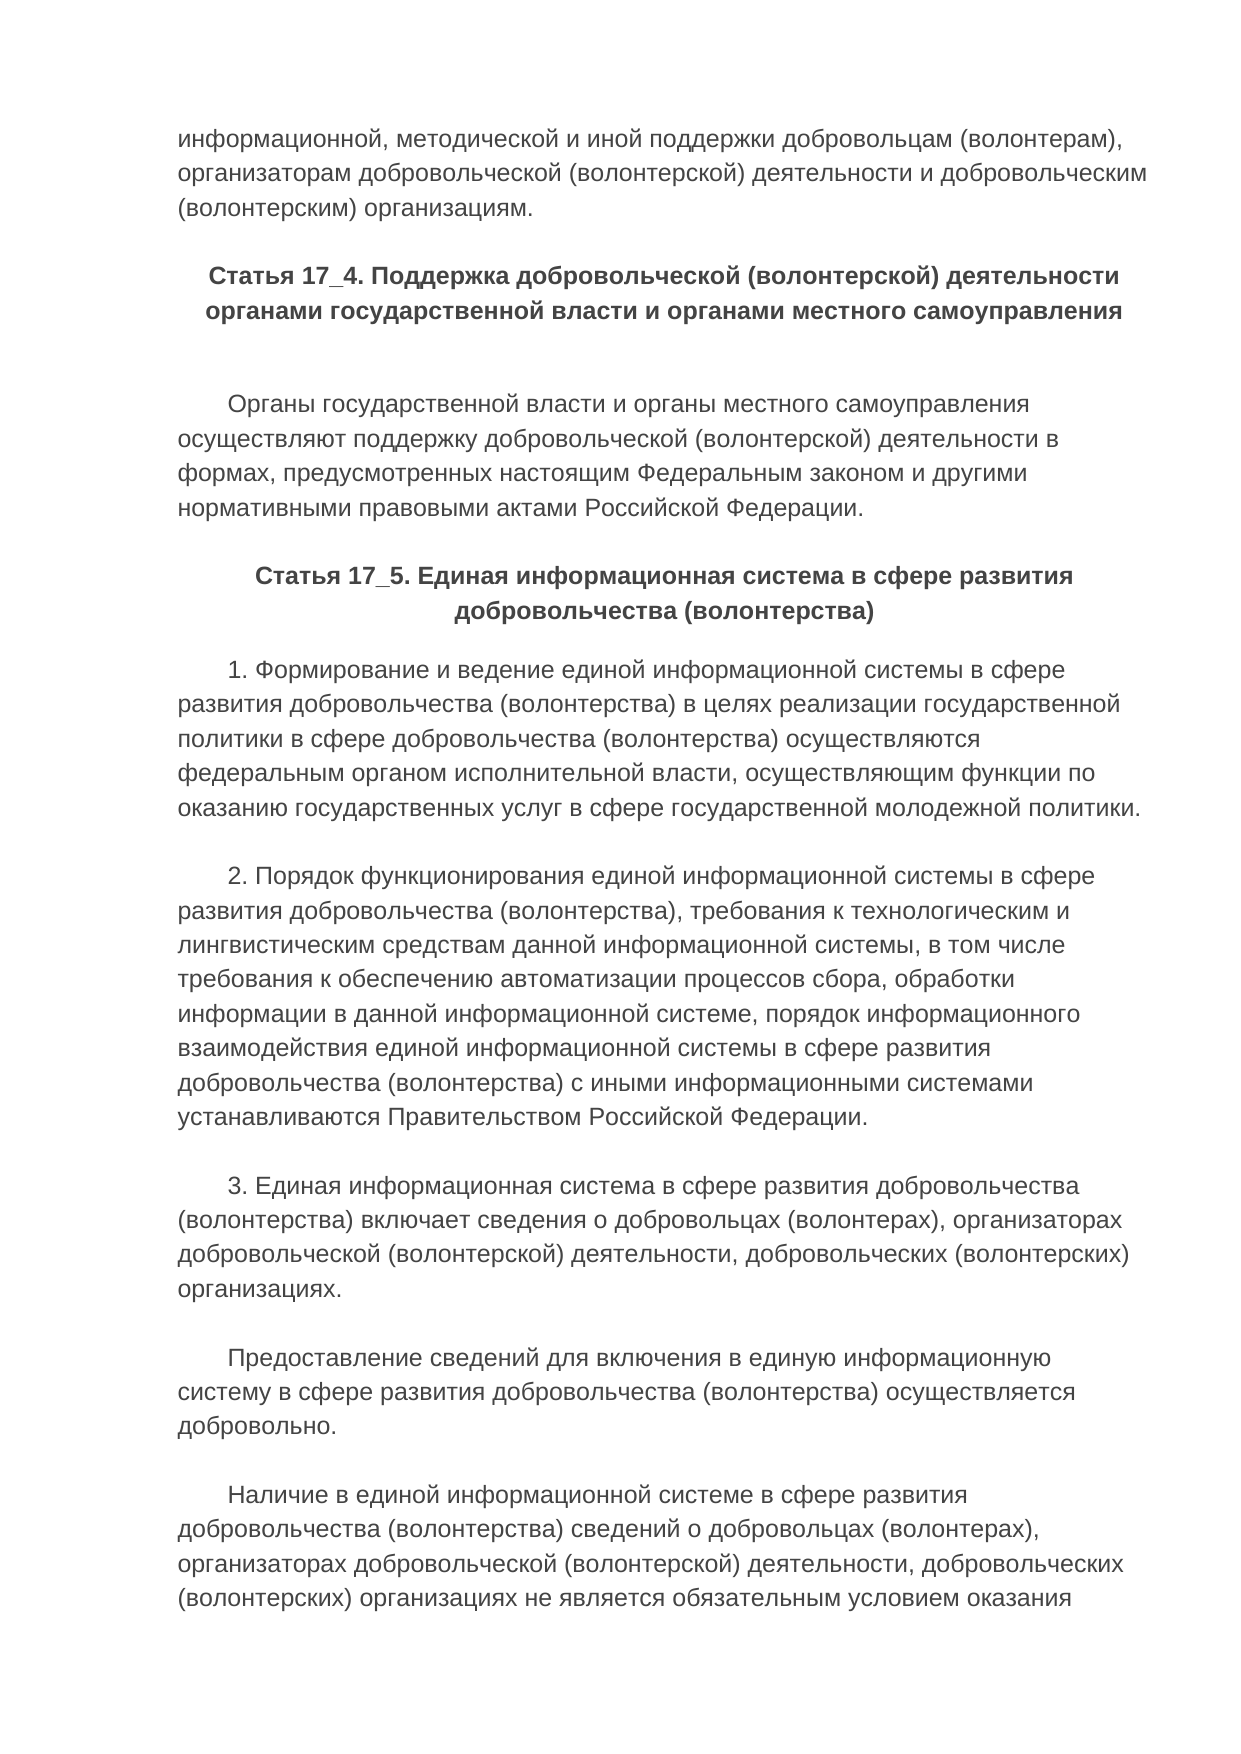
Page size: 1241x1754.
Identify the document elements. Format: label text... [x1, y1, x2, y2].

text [177, 1474, 1152, 1612]
text Органы государственной власти и органы местного самоуправления осуществляют поддержку добровольческой (волонтерской) деятельности в формах, предусмотренных настоящим Федеральным законом и другими нормативными правовыми актами Российской Федерации. [177, 384, 1152, 556]
text 3. Единая информационная система в сфере развития добровольчества (волонтерства) включает сведения о добровольцах (волонтерах), организаторах добровольческой (волонтерской) деятельности, добровольческих (волонтерских) организациях. [177, 1165, 1152, 1337]
text Предоставление сведений для включения в единую информационную систему в сфере развития добровольчества (волонтерства) осуществляется добровольно. [177, 1337, 1152, 1474]
text 1. Формирование и ведение единой информационной системы в сфере развития добровольчества (волонтерства) в целях реализации государственной политики в сфере добровольчества (волонтерства) осуществляются федеральным органом исполнительной власти, осуществляющим функции по оказанию государственных услуг в сфере государственной молодежной политики. [177, 649, 1152, 856]
text 2. Порядок функционирования единой информационной системы в сфере развития добровольчества (волонтерства), требования к технологическим и лингвистическим средствам данной информационной системы, в том числе требования к обеспечению автоматизации процессов сбора, обработки информации в данной информационной системе, порядок информационного взаимодействия единой информационной системы в сфере развития добровольчества (волонтерства) с иными информационными системами устанавливаются Правительством Российской Федерации. [177, 856, 1152, 1165]
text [177, 118, 1152, 256]
text Статья 17_4. Поддержка добровольческой (волонтерской) деятельности органами государственной власти и органами местного самоуправления [177, 256, 1152, 324]
text Статья 17_5. Единая информационная система в сфере развития добровольчества (волонтерства) [177, 556, 1152, 624]
